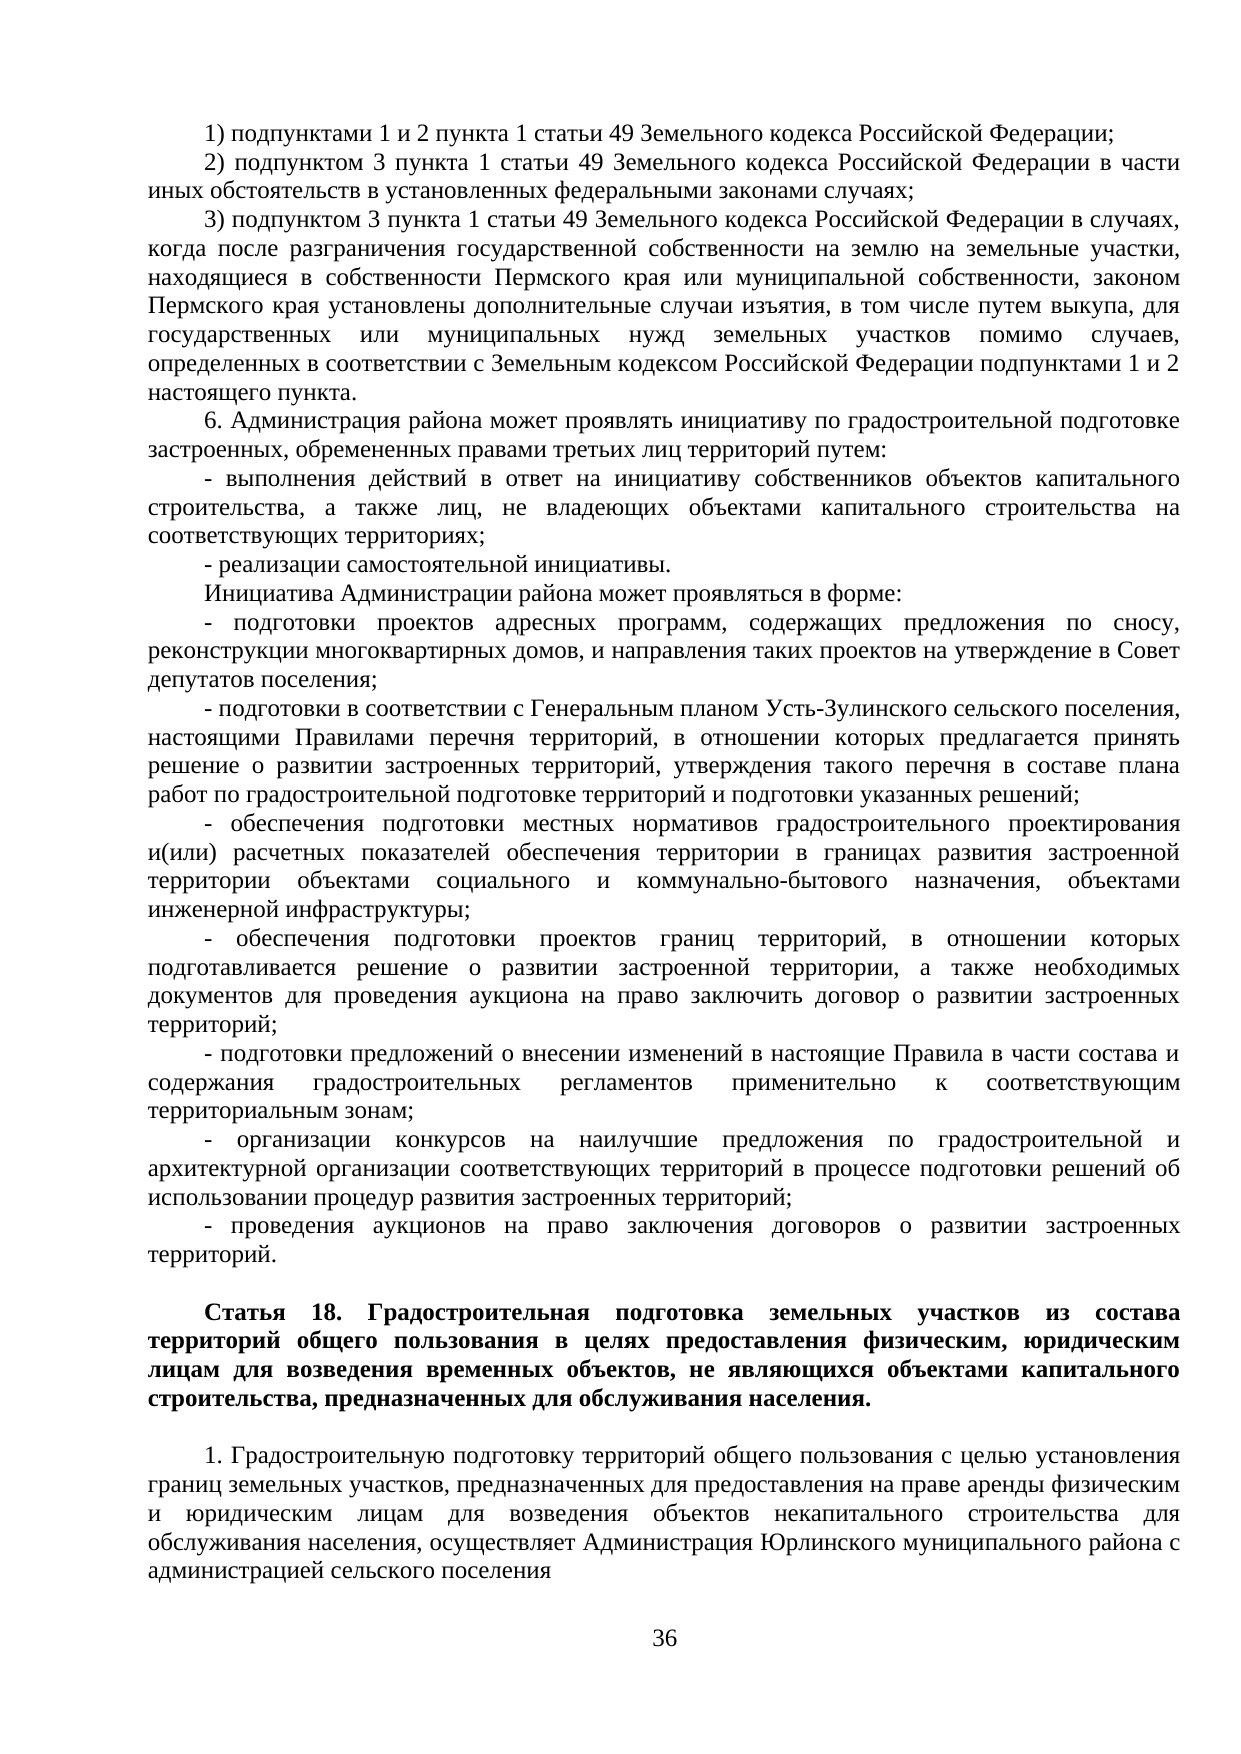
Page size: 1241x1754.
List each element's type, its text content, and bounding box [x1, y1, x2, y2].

text - организации конкурсов на наилучшие предложения по градостроительной и архитектурной организации соответствующих территорий в процессе подготовки решений об использовании процедур развития застроенных территорий; [148, 1124, 1181, 1211]
text 1) подпунктами 1 и 2 пункта 1 статьи 49 Земельного кодекса Российской Федерации; [148, 118, 1181, 147]
text - обеспечения подготовки проектов границ территорий, в отношении которых подготавливается решение о развитии застроенной территории, а также необходимых документов для проведения аукциона на право заключить договор о развитии застроенных территорий; [148, 923, 1181, 1038]
text Статья 18. Градостроительная подготовка земельных участков из состава территорий общего пользования в целях предоставления физическим, юридическим лицам для возведения временных объектов, не являющихся объектами капитального строительства, предназначенных для обслуживания населения. [148, 1297, 1181, 1412]
text - реализации самостоятельной инициативы. [148, 549, 1181, 578]
text Инициатива Администрации района может проявляться в форме: [148, 578, 1181, 607]
text - обеспечения подготовки местных нормативов градостроительного проектирования и(или) расчетных показателей обеспечения территории в границах развития застроенной территории объектами социального и коммунально-бытового назначения, объектами инженерной инфраструктуры; [148, 808, 1181, 923]
text 2) подпунктом 3 пункта 1 статьи 49 Земельного кодекса Российской Федерации в части иных обстоятельств в установленных федеральными законами случаях; [148, 147, 1181, 204]
text - подготовки проектов адресных программ, содержащих предложения по сносу, реконструкции многоквартирных домов, и направления таких проектов на утверждение в Совет депутатов поселения; [148, 607, 1181, 693]
text 6. Администрация района может проявлять инициативу по градостроительной подготовке застроенных, обремененных правами третьих лиц территорий путем: [148, 406, 1181, 463]
text - выполнения действий в ответ на инициативу собственников объектов капитального строительства, а также лиц, не владеющих объектами капитального строительства на соответствующих территориях; [148, 463, 1181, 549]
text - подготовки в соответствии с Генеральным планом Усть-Зулинского сельского поселения, настоящими Правилами перечня территорий, в отношении которых предлагается принять решение о развитии застроенных территорий, утверждения такого перечня в составе плана работ по градостроительной подготовке территорий и подготовки указанных решений; [148, 693, 1181, 808]
text - подготовки предложений о внесении изменений в настоящие Правила в части состава и содержания градостроительных регламентов применительно к соответствующим территориальным зонам; [148, 1038, 1181, 1124]
text 3) подпунктом 3 пункта 1 статьи 49 Земельного кодекса Российской Федерации в случаях, когда после разграничения государственной собственности на землю на земельные участки, находящиеся в собственности Пермского края или муниципальной собственности, законом Пермского края установлены дополнительные случаи изъятия, в том числе путем выкупа, для государственных или муниципальных нужд земельных участков помимо случаев, определенных в соответствии с Земельным кодексом Российской Федерации подпунктами 1 и 2 настоящего пункта. [148, 204, 1181, 406]
text - проведения аукционов на право заключения договоров о развитии застроенных территорий. [148, 1211, 1181, 1268]
text 1. Градостроительную подготовку территорий общего пользования с целью установления границ земельных участков, предназначенных для предоставления на праве аренды физическим и юридическим лицам для возведения объектов некапитального строительства для обслуживания населения, осуществляет Администрация Юрлинского муниципального района с администрацией сельского поселения [148, 1441, 1181, 1584]
